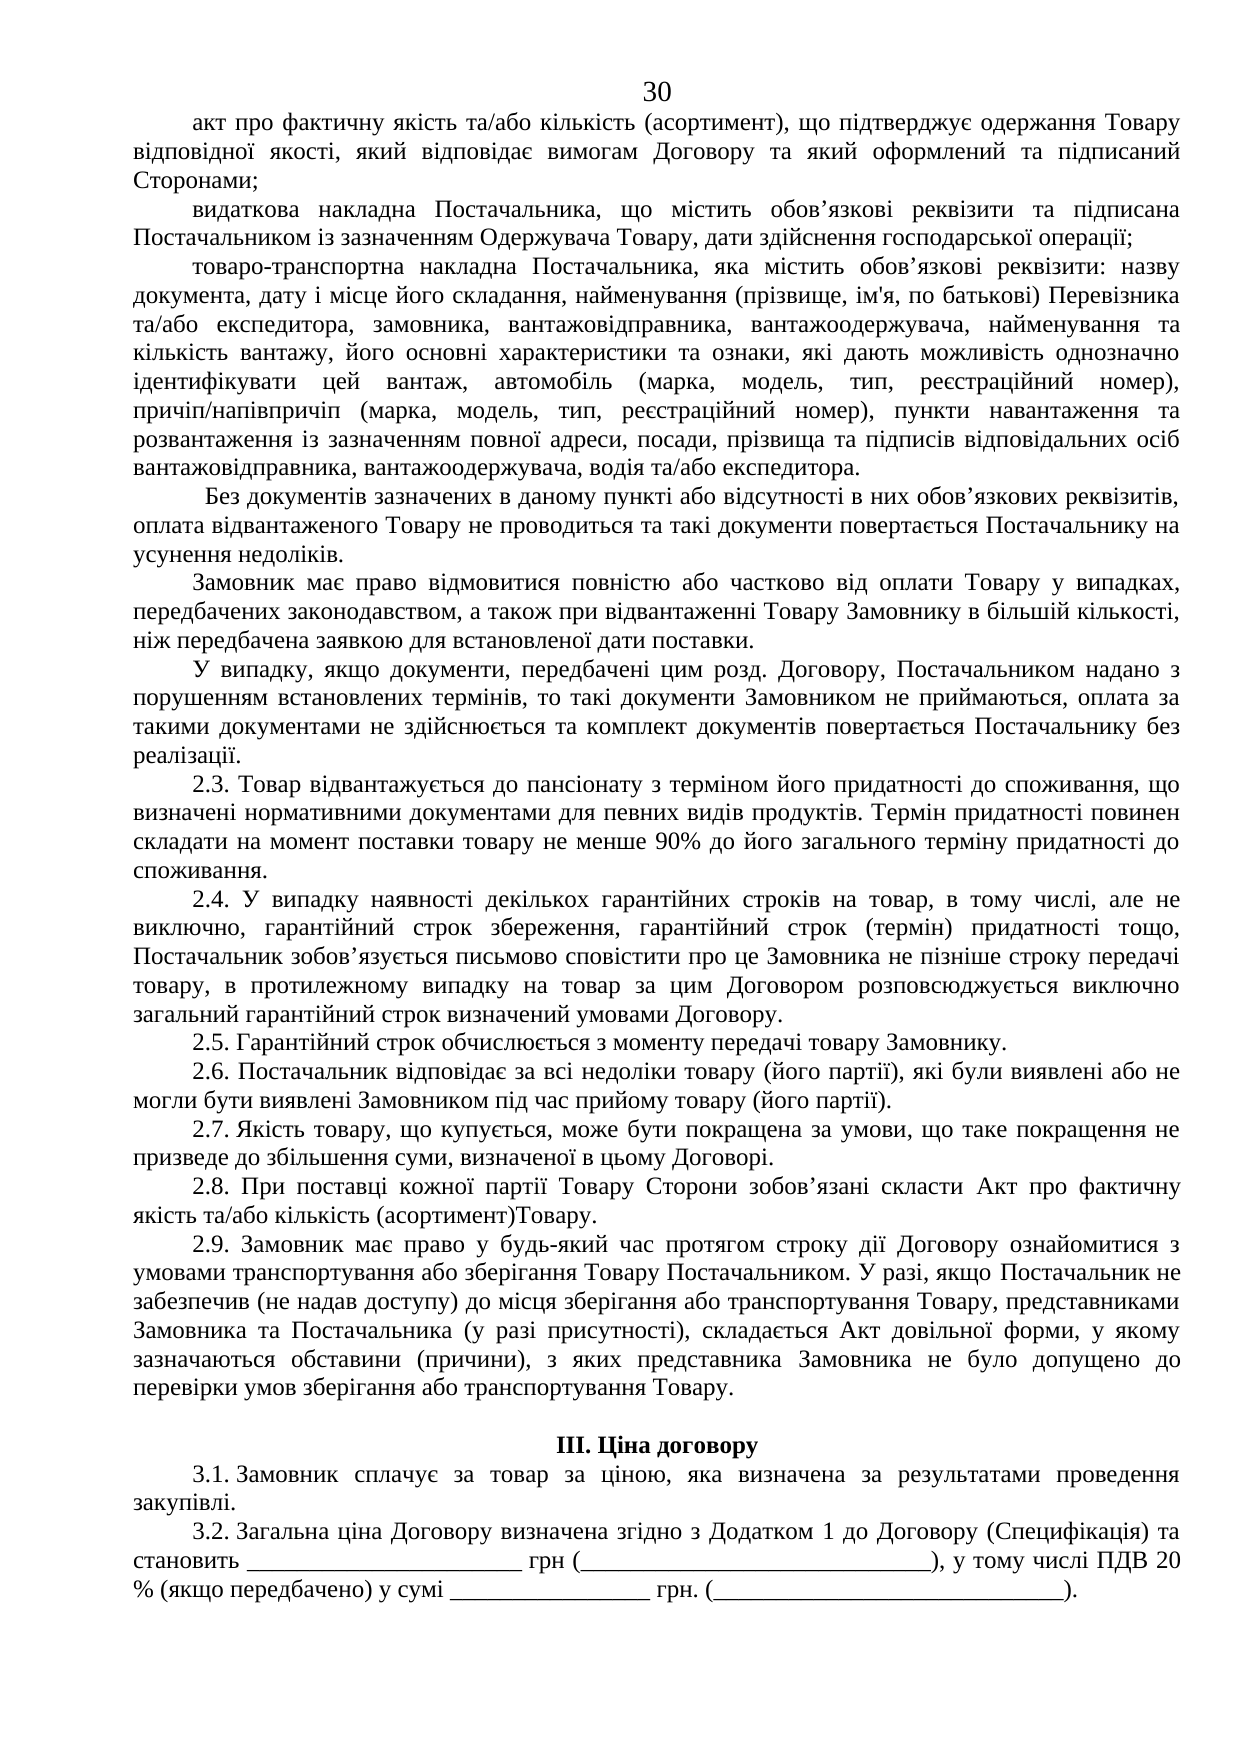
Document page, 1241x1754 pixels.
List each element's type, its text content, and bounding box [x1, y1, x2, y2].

text 2.9. Замовник має право у будь-який час протягом строку дії Договору ознайомитися з умовами транспортування або зберігання Товару Постачальником. У разі, якщо Постачальник не забезпечив (не надав доступу) до місця зберігання або транспортування Товару, представниками Замовника та Постачальника (у разі присутності), складається Акт довільної форми, у якому зазначаються обставини (причини), з яких представника Замовника не було допущено до перевірки умов зберігання або транспортування Товару. [133, 1229, 1181, 1401]
text Без документів зазначених в даному пункті або відсутності в них обов’язкових реквізитів, оплата відвантаженого Товару не проводиться та такі документи повертається Постачальнику на усунення недоліків. [133, 481, 1181, 567]
text видаткова накладна Постачальника, що містить обов’язкові реквізити та підписана Постачальником із зазначенням Одержувача Товару, дати здійснення господарської операції; [133, 194, 1181, 251]
text 2.6. Постачальник відповідає за всі недоліки товару (його партії), які були виявлені або не могли бути виявлені Замовником під час прийому товару (його партії). [133, 1056, 1181, 1114]
text 2.4. У випадку наявності декількох гарантійних строків на товар, в тому числі, але не виключно, гарантійний строк збереження, гарантійний строк (термін) придатності тощо, Постачальник зобов’язується письмово сповістити про це Замовника не пізніше строку передачі товару, в протилежному випадку на товар за цим Договором розповсюджується виключно загальний гарантійний строк визначений умовами Договору. [133, 884, 1181, 1027]
text товаро-транспортна накладна Постачальника, яка містить обов’язкові реквізити: назву документа, дату і місце його складання, найменування (прізвище, ім'я, по батькові) Перевізника та/або експедитора, замовника, вантажовідправника, вантажоодержувача, найменування та кількість вантажу, його основні характеристики та ознаки, які дають можливість однозначно ідентифікувати цей вантаж, автомобіль (марка, модель, тип, реєстраційний номер), причіп/напівпричіп (марка, модель, тип, реєстраційний номер), пункти навантаження та розвантаження із зазначенням повної адреси, посади, прізвища та підписів відповідальних осіб вантажовідправника, вантажоодержувача, водія та/або експедитора. [133, 251, 1181, 481]
text У випадку, якщо документи, передбачені цим розд. Договору, Постачальником надано з порушенням встановлених термінів, то такі документи Замовником не приймаються, оплата за такими документами не здійснюється та комплект документів повертається Постачальнику без реалізації. [133, 654, 1181, 769]
text акт про фактичну якість та/або кількість (асортимент), що підтверджує одержання Товару відповідної якості, який відповідає вимогам Договору та який оформлений та підписаний Сторонами; [133, 107, 1181, 194]
text 3.1. Замовник сплачує за товар за ціною, яка визначена за результатами проведення закупівлі. [133, 1459, 1181, 1516]
text 2.7. Якість товару, що купується, може бути покращена за умови, що таке покращення не призведе до збільшення суми, визначеної в цьому Договорі. [133, 1114, 1181, 1171]
text Замовник має право відмовитися повністю або частково від оплати Товару у випадках, передбачених законодавством, а також при відвантаженні Товару Замовнику в більшій кількості, ніж передбачена заявкою для встановленої дати поставки. [133, 567, 1181, 654]
text ІІІ. Ціна договору [133, 1430, 1181, 1459]
text 2.8. При поставці кожної партії Товару Сторони зобов’язані скласти Акт про фактичну якість та/або кількість (асортимент)Товару. [133, 1171, 1181, 1229]
text 3.2. Загальна ціна Договору визначена згідно з Додатком 1 до Договору (Специфікація) та становить ______________________ грн (____________________________), у тому числі ПДВ 20 % (якщо передбачено) у сумі ________________ грн. (____________________________). [133, 1516, 1181, 1602]
text 2.3. Товар відвантажується до пансіонату з терміном його придатності до споживання, що визначені нормативними документами для певних видів продуктів. Термін придатності повинен складати на момент поставки товару не менше 90% до його загального терміну придатності до споживання. [133, 769, 1181, 884]
text 2.5. Гарантійний строк обчислюється з моменту передачі товару Замовнику. [133, 1027, 1181, 1056]
